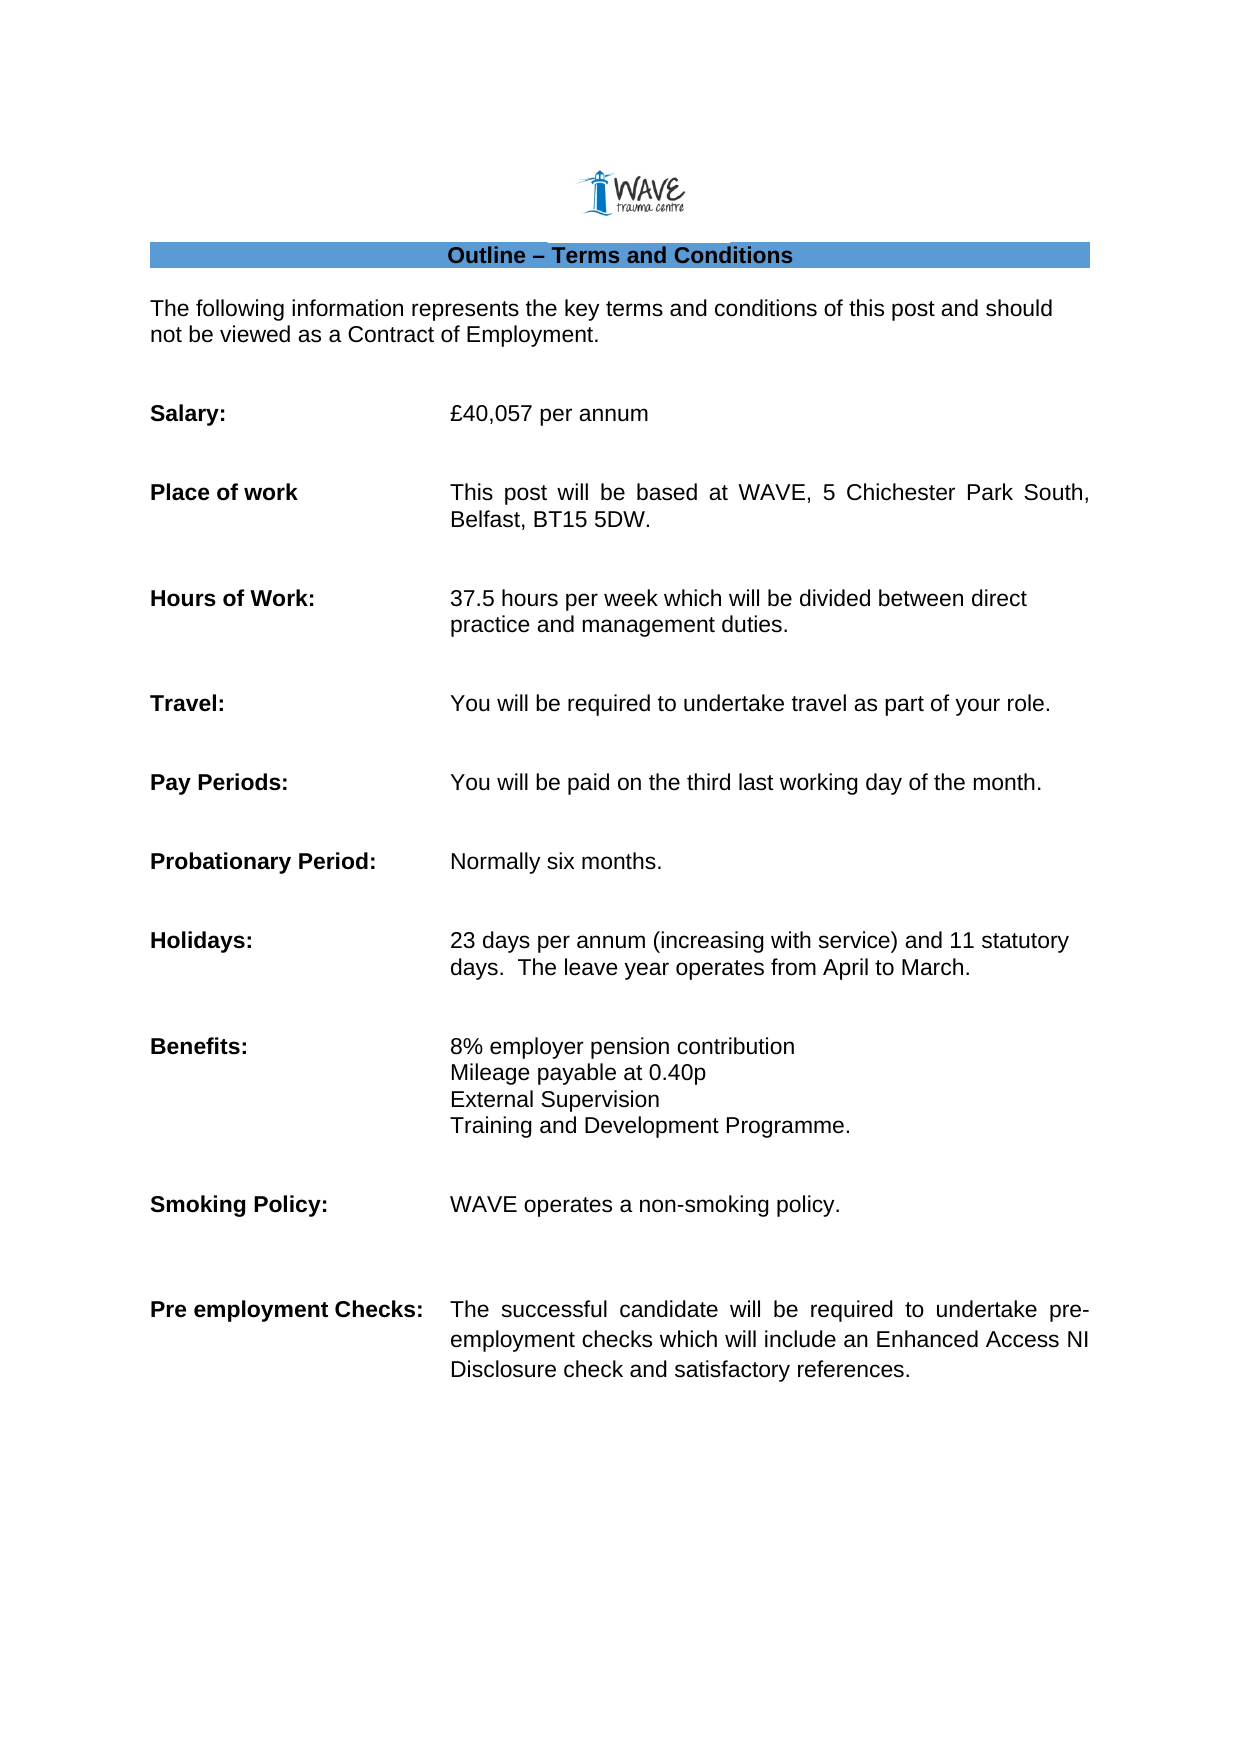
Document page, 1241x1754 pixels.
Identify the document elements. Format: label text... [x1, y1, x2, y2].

text Place of work This post will be based at WAVE, 5 Chichester Park South, Belfast, BT15 5DW. [150, 479, 1090, 532]
text Pre employment Checks: The successful candidate will be required to undertake pre- employment checks which will include an Enhanced Access NI Disclosure check and satisfactory references. [150, 1296, 1090, 1382]
text Pay Periods: You will be paid on the third last working day of the month. [150, 769, 1090, 796]
text Benefits: 8% employer pension contribution [150, 1033, 1090, 1059]
text Salary: £40,057 per annum [150, 400, 1090, 427]
text Probationary Period: Normally six months. [150, 848, 1090, 875]
text Hours of Work: 37.5 hours per week which will be divided between direct practice and management duties. [150, 585, 1090, 637]
text External Supervision [375, 1086, 1090, 1112]
text The following information represents the key terms and conditions of this post and should not be viewed as a Contract of Employment. [150, 295, 1090, 348]
text Smoking Policy: WAVE operates a non-smoking policy. [150, 1191, 1090, 1217]
text Training and Development Programme. [375, 1112, 1090, 1138]
text Holidays: 23 days per annum (increasing with service) and 11 statutory days. The leave year operates from April to March. [150, 927, 1090, 980]
picture [547, 150, 731, 243]
text Mileage payable at 0.40p [375, 1059, 1090, 1086]
text Outline – Terms and Conditions [150, 242, 1090, 268]
text Travel: You will be required to undertake travel as part of your role. [150, 690, 1090, 717]
